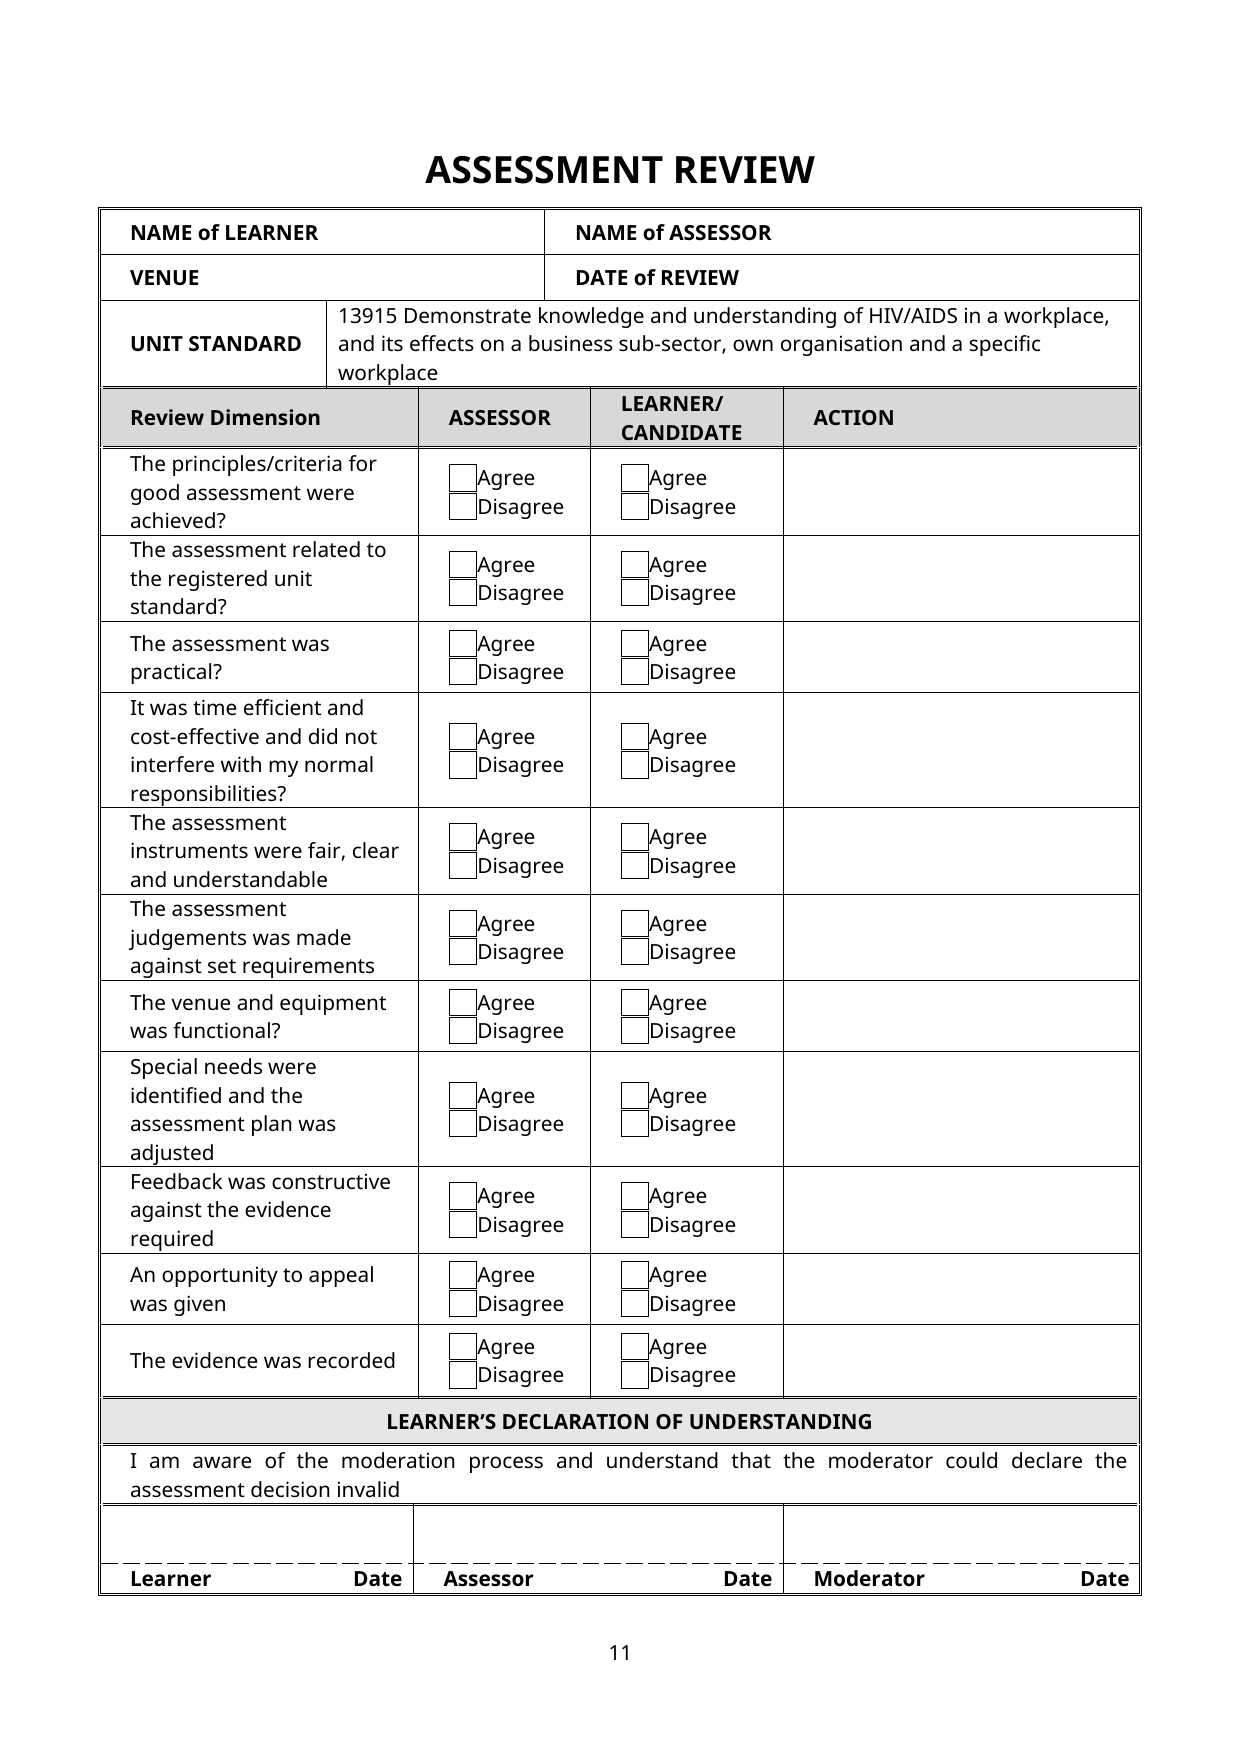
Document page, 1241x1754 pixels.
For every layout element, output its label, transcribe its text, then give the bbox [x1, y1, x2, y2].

table_cell Agree Disagree [419, 895, 590, 980]
table_cell ASSESSOR [419, 389, 590, 446]
table_cell [100, 1503, 413, 1563]
table_cell Agree Disagree [419, 449, 590, 534]
table_cell ACTION [784, 386, 1141, 446]
table_cell Date [620, 1563, 783, 1593]
table_cell [784, 622, 1139, 692]
table_cell DATE of REVIEW [545, 255, 1139, 300]
table_cell [784, 1167, 1139, 1252]
table_cell [784, 808, 1139, 893]
table_cell Agree Disagree [591, 693, 783, 807]
table_cell Agree Disagree [419, 1325, 590, 1396]
table_cell Agree Disagree [419, 536, 590, 621]
table_cell LEARNER’S DECLARATION OF UNDERSTANDING [100, 1396, 1141, 1443]
table_cell Special needs were identified and the assessment plan was adjusted [101, 1052, 418, 1166]
table_cell Review Dimension [100, 386, 418, 446]
table_cell [784, 536, 1139, 621]
table_cell [784, 446, 1141, 534]
text ASSESSMENT REVIEW [106, 143, 1134, 194]
table_cell Learner [101, 1563, 301, 1593]
table_cell Moderator [784, 1563, 938, 1593]
table_cell The assessment instruments were fair, clear and understandable [101, 808, 418, 893]
table_cell Agree Disagree [591, 981, 783, 1051]
table_cell [414, 1506, 783, 1563]
table_header NAME of ASSESSOR [545, 210, 1139, 254]
table_cell Agree Disagree [591, 536, 783, 621]
table_header NAME of LEARNER [101, 210, 544, 254]
table_cell Agree Disagree [591, 808, 783, 893]
table_cell It was time efficient and cost-effective and did not interfere with my normal responsibilities? [101, 693, 418, 807]
table_cell [784, 1503, 1141, 1563]
table_cell Agree Disagree [419, 1254, 590, 1324]
table_cell Agree Disagree [591, 622, 783, 692]
table_cell Agree Disagree [591, 1325, 783, 1396]
table_cell [784, 981, 1139, 1051]
table_cell The venue and equipment was functional? [101, 981, 418, 1051]
table_cell Agree Disagree [419, 1052, 590, 1166]
table_cell UNIT STANDARD [101, 301, 326, 386]
table_cell VENUE [101, 255, 544, 300]
table_cell The assessment judgements was made against set requirements [101, 895, 418, 980]
table_cell 13915 Demonstrate knowledge and understanding of HIV/AIDS in a workplace, and its effects on a business sub-sector, own organisation and a specific workplace [327, 301, 1139, 386]
table_cell Feedback was constructive against the evidence required [101, 1167, 418, 1252]
table_cell Date [938, 1563, 1139, 1593]
table_cell The evidence was recorded [101, 1325, 418, 1396]
table_cell The assessment related to the registered unit standard? [101, 536, 418, 621]
table_cell [784, 693, 1139, 807]
table_cell [784, 1254, 1139, 1324]
table_cell [784, 1052, 1139, 1166]
table_cell Agree Disagree [591, 1052, 783, 1166]
table_cell [784, 895, 1139, 980]
table_cell Agree Disagree [419, 622, 590, 692]
table_cell Date [301, 1563, 413, 1593]
table_cell LEARNER/ CANDIDATE [591, 389, 783, 446]
table_cell I am aware of the moderation process and understand that the moderator could declare the assessment decision invalid [100, 1443, 1141, 1503]
table_cell The principles/criteria for good assessment were achieved? [100, 446, 418, 534]
table_cell Agree Disagree [591, 895, 783, 980]
table_cell Agree Disagree [591, 449, 783, 534]
table_cell Agree Disagree [419, 808, 590, 893]
table_cell Agree Disagree [591, 1254, 783, 1324]
table_cell Agree Disagree [419, 693, 590, 807]
table_cell Assessor [414, 1563, 620, 1593]
table_cell An opportunity to appeal was given [101, 1254, 418, 1324]
table_cell [784, 1325, 1139, 1396]
table_cell Agree Disagree [419, 1167, 590, 1252]
table_cell The assessment was practical? [101, 622, 418, 692]
table_cell Agree Disagree [419, 981, 590, 1051]
table_cell Agree Disagree [591, 1167, 783, 1252]
